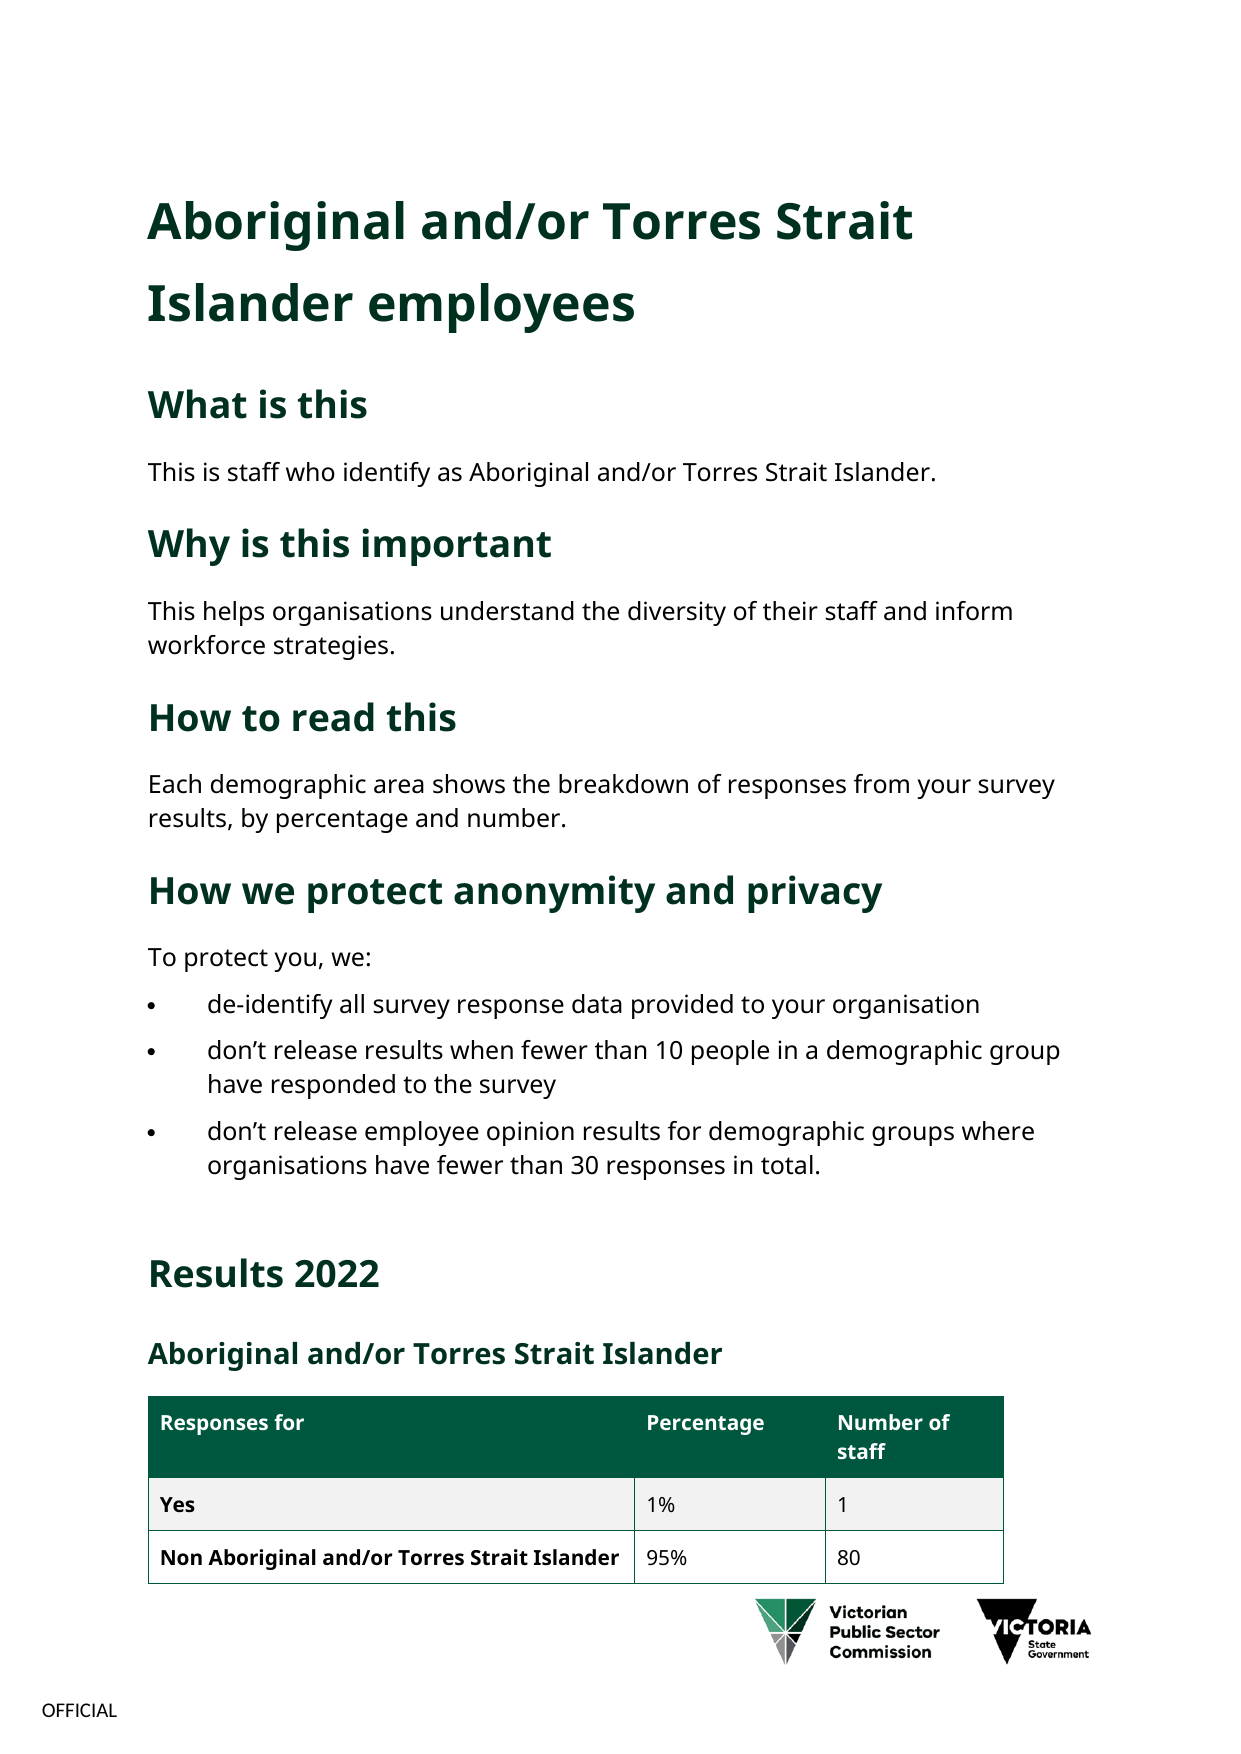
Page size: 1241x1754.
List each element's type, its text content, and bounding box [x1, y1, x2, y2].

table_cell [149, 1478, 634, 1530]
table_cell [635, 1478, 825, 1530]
picture [754, 1598, 1093, 1666]
subtitle How we protect anonymity and privacy [148, 864, 1092, 915]
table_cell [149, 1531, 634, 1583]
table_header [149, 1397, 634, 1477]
text This is staff who identify as Aboriginal and/or Torres Strait Islander. [148, 454, 1092, 488]
subtitle Aboriginal and/or Torres Strait Islander [148, 1333, 1092, 1373]
text This helps organisations understand the diversity of their staff and inform workforce strategies. [148, 593, 1092, 662]
list de-identify all survey response data provided to your organisation [148, 986, 1092, 1020]
subtitle Aboriginal and/or Torres Strait Islander employees [148, 186, 1092, 336]
subtitle Results 2022 [148, 1247, 1092, 1298]
subtitle How to read this [148, 691, 1092, 742]
list don’t release employee opinion results for demographic groups where organisations have fewer than 30 responses in total. [148, 1113, 1092, 1181]
text Each demographic area shows the breakdown of responses from your survey results, by percentage and number. [148, 767, 1092, 835]
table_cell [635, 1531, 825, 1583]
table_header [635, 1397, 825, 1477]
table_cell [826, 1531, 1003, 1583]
subtitle Why is this important [148, 518, 1092, 569]
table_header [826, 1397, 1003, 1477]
list don’t release results when fewer than 10 people in a demographic group have responded to the survey [148, 1033, 1092, 1101]
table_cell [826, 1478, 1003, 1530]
subtitle What is this [148, 379, 1092, 430]
text To protect you, we: [148, 940, 1092, 974]
